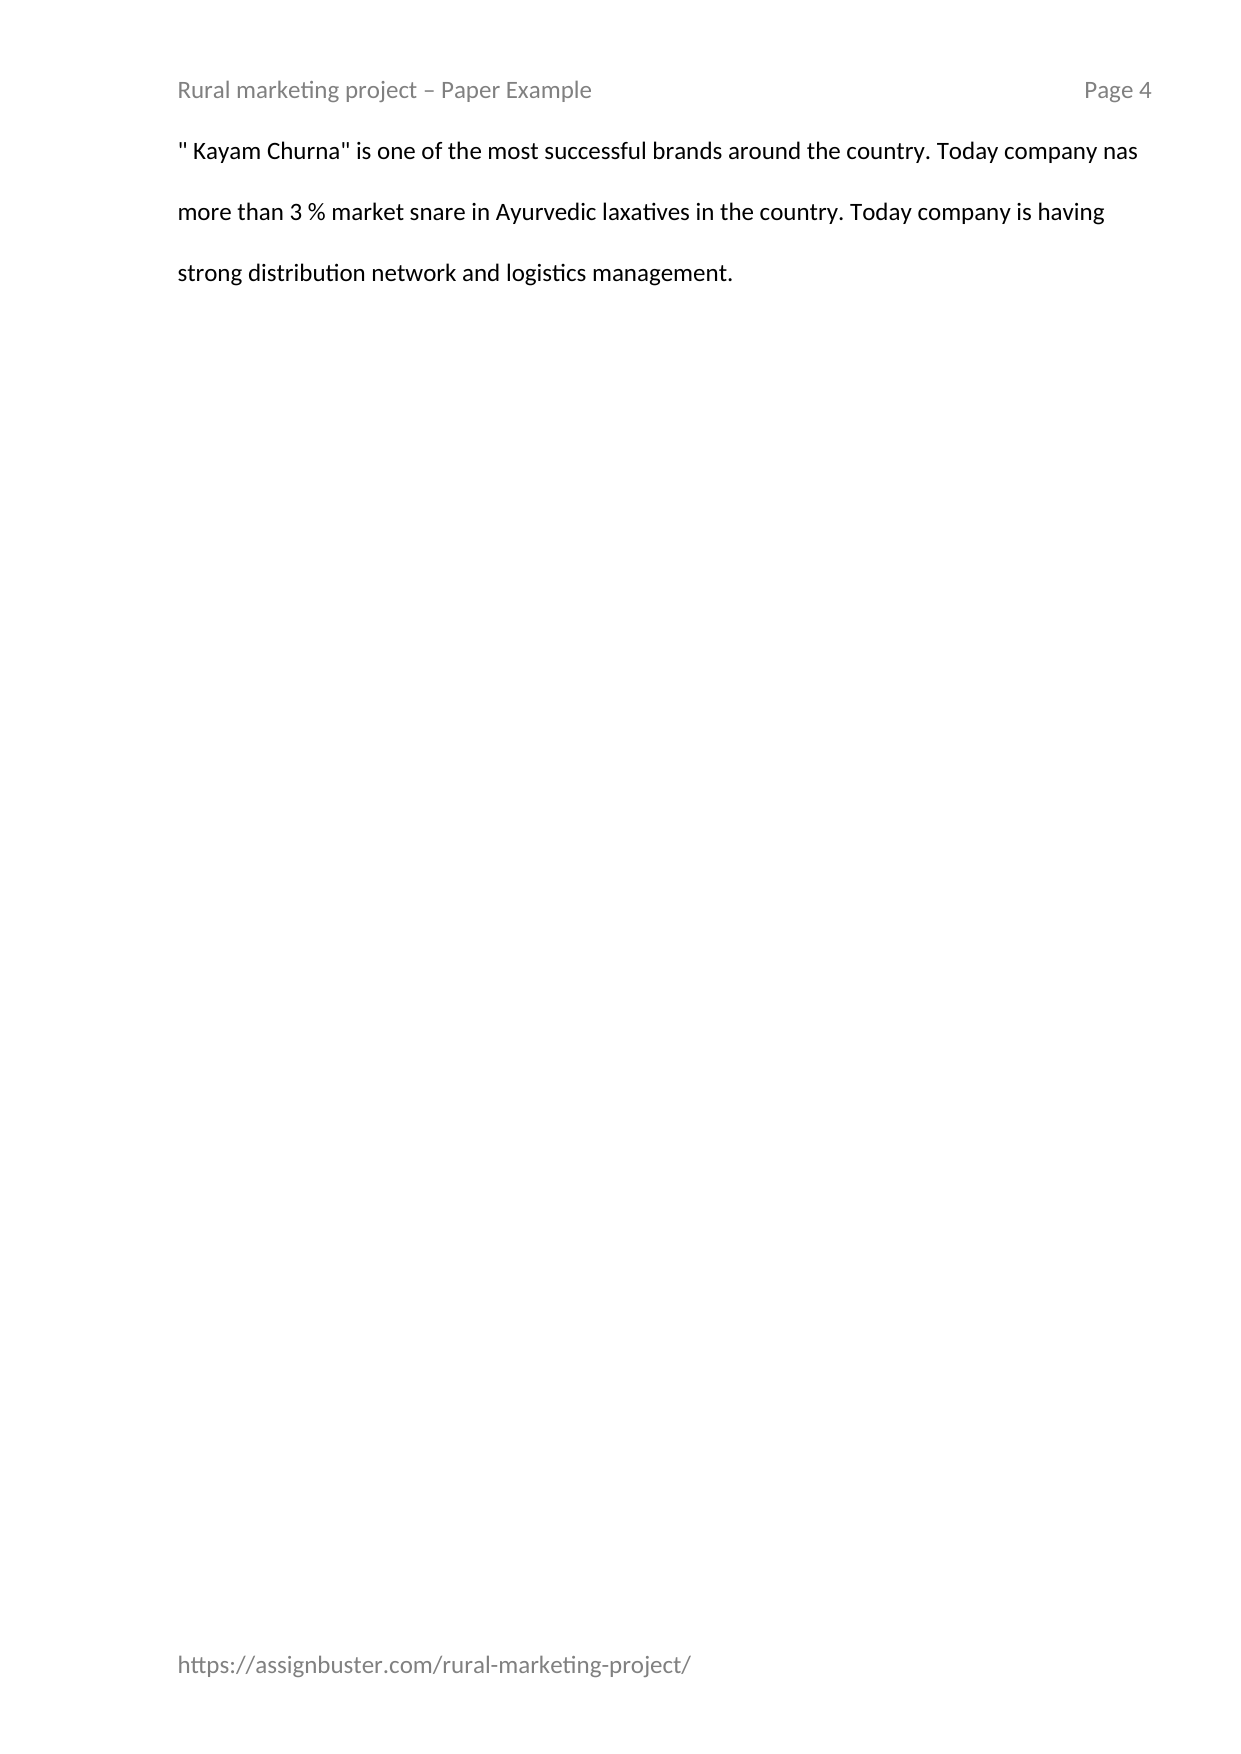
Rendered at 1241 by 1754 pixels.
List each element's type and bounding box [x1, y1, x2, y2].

text [177, 135, 1152, 287]
